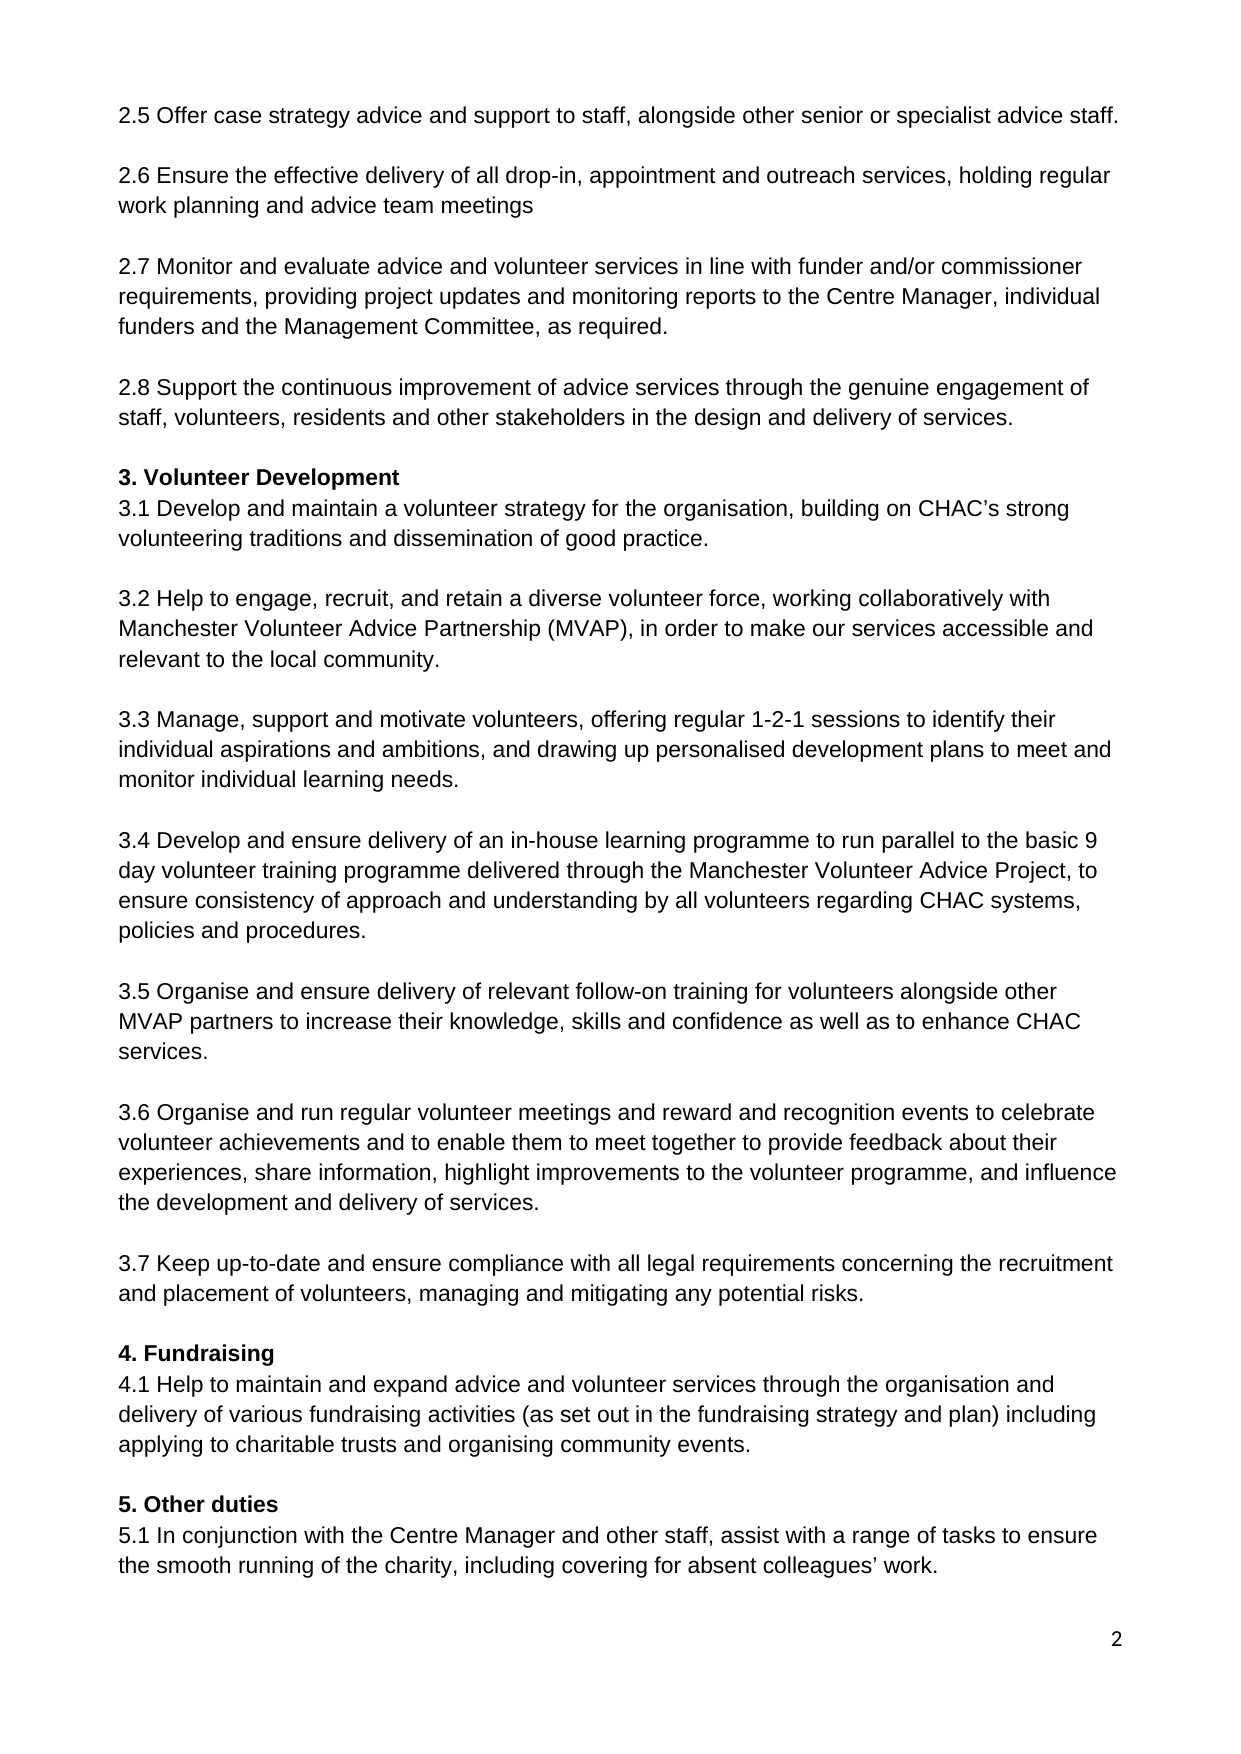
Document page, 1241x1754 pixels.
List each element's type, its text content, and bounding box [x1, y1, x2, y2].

text 2.6 Ensure the effective delivery of all drop-in, appointment and outreach services, holding regular work planning and advice team meetings [118, 162, 1122, 219]
text 2.7 Monitor and evaluate advice and volunteer services in line with funder and/or commissioner requirements, providing project updates and monitoring reports to the Centre Manager, individual funders and the Management Committee, as required. [118, 253, 1122, 340]
text 3.3 Manage, support and motivate volunteers, offering regular 1-2-1 sessions to identify their individual aspirations and ambitions, and drawing up personalised development plans to meet and monitor individual learning needs. [118, 706, 1122, 793]
text 3.6 Organise and run regular volunteer meetings and reward and recognition events to celebrate volunteer achievements and to enable them to meet together to provide feedback about their experiences, share information, highlight improvements to the volunteer programme, and influence the development and delivery of services. [118, 1099, 1122, 1216]
text 2.5 Offer case strategy advice and support to staff, alongside other senior or specialist advice staff. [118, 102, 1122, 128]
text 3. Volunteer Development [118, 464, 1122, 491]
text 5. Other duties [118, 1491, 1122, 1518]
text 3.7 Keep up-to-date and ensure compliance with all legal requirements concerning the recruitment and placement of volunteers, managing and mitigating any potential risks. [118, 1250, 1122, 1306]
text 3.1 Develop and maintain a volunteer strategy for the organisation, building on CHAC’s strong volunteering traditions and dissemination of good practice. [118, 494, 1122, 551]
title 5.1 In conjunction with the Centre Manager and other staff, assist with a range of tasks to ensure the smooth running of the charity, including covering for absent colleagues’ work. [118, 1522, 1122, 1578]
text 2.8 Support the continuous improvement of advice services through the genuine engagement of staff, volunteers, residents and other stakeholders in the design and delivery of services. [118, 374, 1122, 430]
text 3.2 Help to engage, recruit, and retain a diverse volunteer force, working collaboratively with Manchester Volunteer Advice Partnership (MVAP), in order to make our services accessible and relevant to the local community. [118, 585, 1122, 672]
text 3.4 Develop and ensure delivery of an in-house learning programme to run parallel to the basic 9 day volunteer training programme delivered through the Manchester Volunteer Advice Project, to ensure consistency of approach and understanding by all volunteers regarding CHAC systems, policies and procedures. [118, 827, 1122, 944]
text 4.1 Help to maintain and expand advice and volunteer services through the organisation and delivery of various fundraising activities (as set out in the fundraising strategy and plan) including applying to charitable trusts and organising community events. [118, 1371, 1122, 1457]
text 3.5 Organise and ensure delivery of relevant follow-on training for volunteers alongside other MVAP partners to increase their knowledge, skills and confidence as well as to enhance CHAC services. [118, 978, 1122, 1065]
text 4. Fundraising [118, 1340, 1122, 1367]
